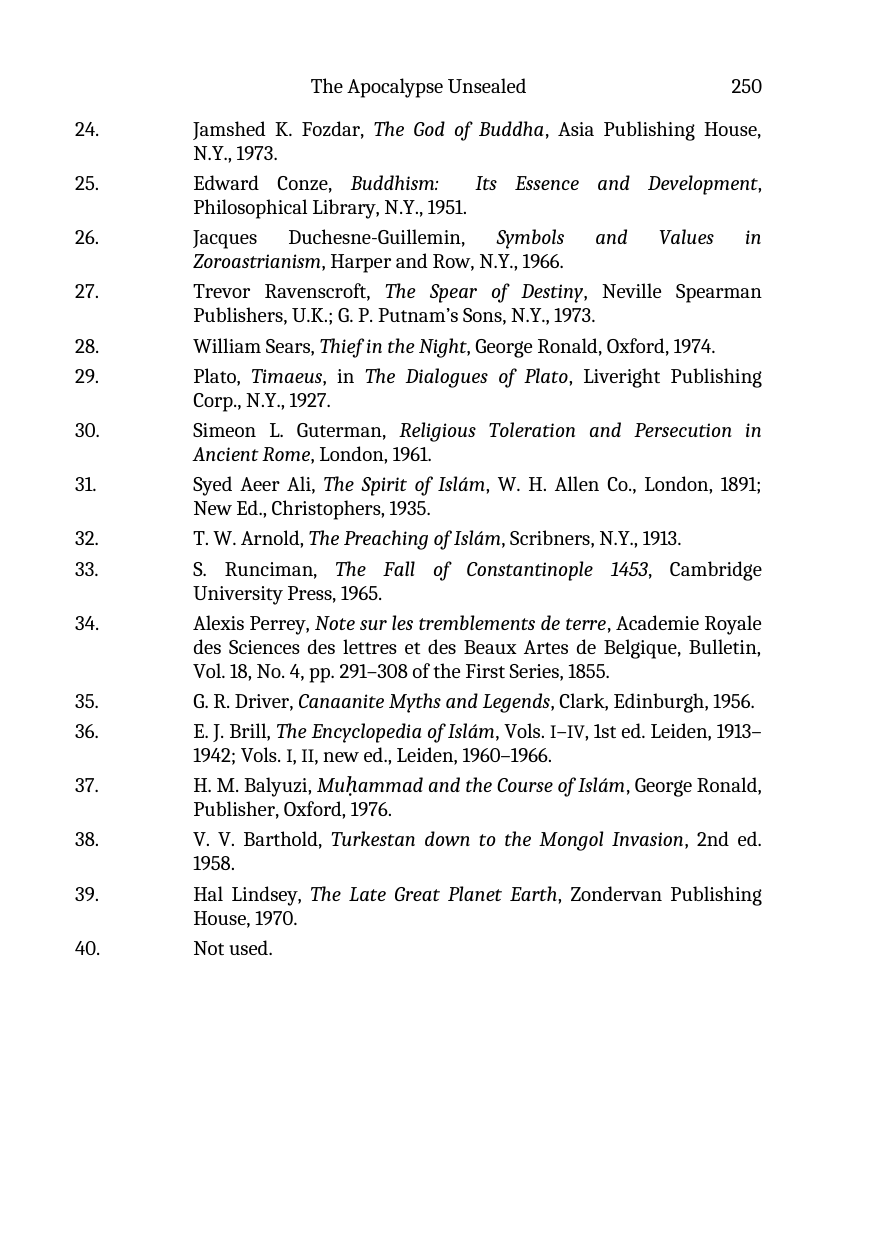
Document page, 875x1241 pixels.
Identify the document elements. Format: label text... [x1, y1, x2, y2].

text 29. Plato, Timaeus, in The Dialogues of Plato, Liveright Publishing Corp., N.Y., 1927. [75, 364, 762, 412]
text 39. Hal Lindsey, The Late Great Planet Earth, Zondervan Publishing House, 1970. [75, 882, 762, 930]
text 24. Jamshed K. Fozdar, The God of Buddha, Asia Publishing House, N.Y., 1973. [75, 118, 762, 166]
text 34. Alexis Perrey, Note sur les tremblements de terre, Academie Royale des Sciences des lettres et des Beaux Artes de Belgique, Bulletin, Vol. 18, No. 4, pp. 291–308 of the First Series, 1855. [75, 611, 762, 683]
text 25. Edward Conze, Buddhism: Its Essence and Development, Philosophical Library, N.Y., 1951. [75, 172, 762, 220]
text 37. H. M. Balyuzi, Muḥammad and the Course of Islám, George Ronald, Publisher, Oxford, 1976. [75, 774, 762, 822]
text 38. V. V. Barthold, Turkestan down to the Mongol Invasion, 2nd ed. 1958. [75, 828, 762, 876]
text 26. Jacques Duchesne-Guillemin, Symbols and Values in Zoroastrianism, Harper and Row, N.Y., 1966. [75, 226, 762, 274]
text 32. T. W. Arnold, The Preaching of Islám, Scribners, N.Y., 1913. [75, 527, 762, 551]
text 33. S. Runciman, The Fall of Constantinople 1453, Cambridge University Press, 1965. [75, 557, 762, 605]
text 35. G. R. Driver, Canaanite Myths and Legends, Clark, Edinburgh, 1956. [75, 689, 762, 713]
text 36. E. J. Brill, The Encyclopedia of Islám, Vols. I–IV, 1st ed. Leiden, 1913–1942; Vols. I, II, new ed., Leiden, 1960–1966. [75, 720, 762, 768]
text 40. Not used. [75, 936, 762, 960]
text 28. William Sears, Thief in the Night, George Ronald, Oxford, 1974. [75, 334, 762, 358]
text 27. Trevor Ravenscroft, The Spear of Destiny, Neville Spearman Publishers, U.K.; G. P. Putnam’s Sons, N.Y., 1973. [75, 280, 762, 328]
text 31. Syed Aeer Ali, The Spirit of Islám, W. H. Allen Co., London, 1891; New Ed., Christophers, 1935. [75, 473, 762, 521]
text 30. Simeon L. Guterman, Religious Toleration and Persecution in Ancient Rome, London, 1961. [75, 419, 762, 467]
